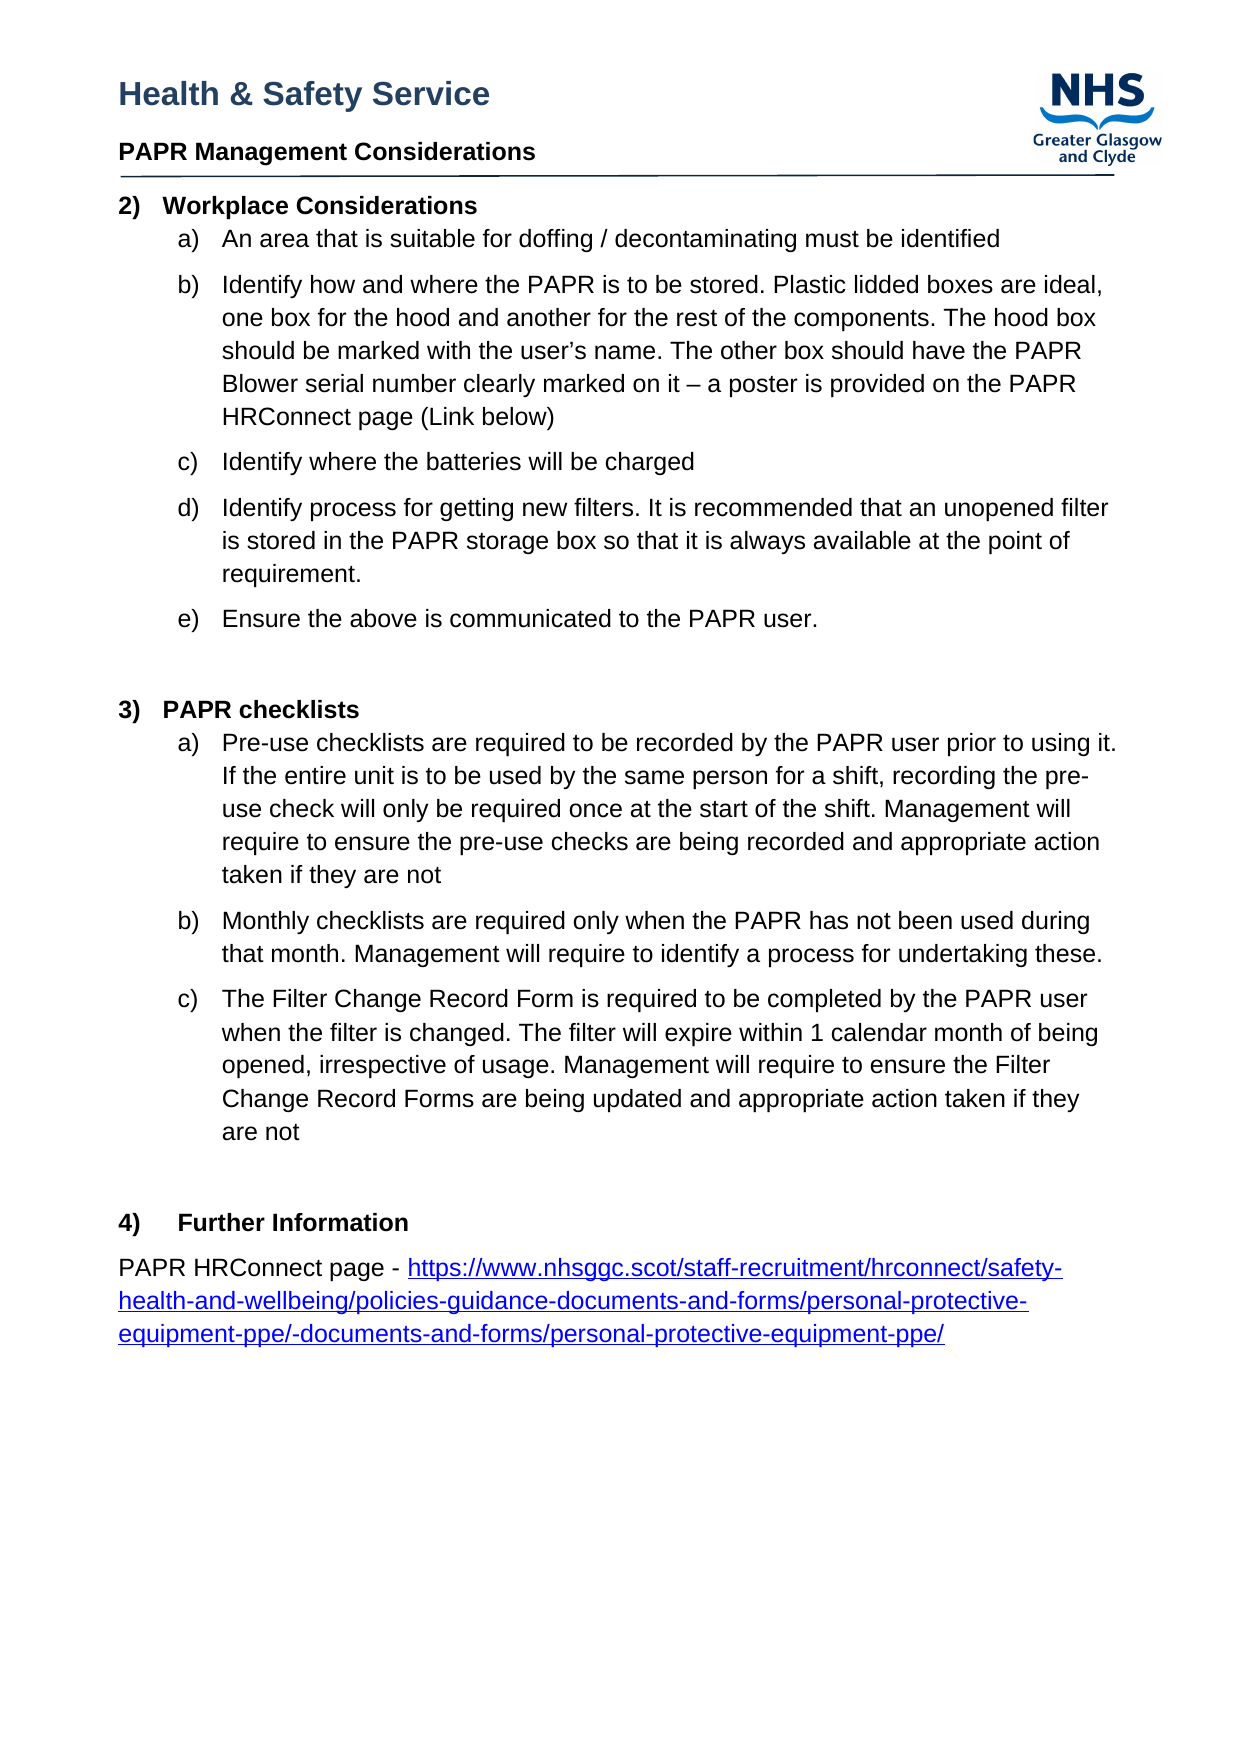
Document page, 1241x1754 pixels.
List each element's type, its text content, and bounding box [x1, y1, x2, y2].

list PAPR checklists [118, 695, 1122, 724]
list Identify where the batteries will be charged [177, 447, 1122, 476]
picture [1033, 73, 1162, 166]
list Further Information [118, 1208, 1122, 1236]
list Monthly checklists are required only when the PAPR has not been used during that month. Management will require to identify a process for undertaking these. [177, 906, 1122, 968]
list Identify how and where the PAPR is to be stored. Plastic lidded boxes are ideal, one box for the hood and another for the rest of the components. The hood box should be marked with the user’s name. The other box should have the PAPR Blower serial number clearly marked on it – a poster is provided on the PAPR HRConnect page (Link below) [177, 269, 1122, 430]
list The Filter Change Record Form is required to be completed by the PAPR user when the filter is changed. The filter will expire within 1 calendar month of being opened, irrespective of usage. Management will require to ensure the Filter Change Record Forms are being updated and appropriate action taken if they are not [177, 984, 1122, 1145]
list Pre-use checklists are required to be recorded by the PAPR user prior to using it. If the entire unit is to be used by the same person for a shift, recording the pre-use check will only be required once at the start of the shift. Management will require to ensure the pre-use checks are being recorded and appropriate action taken if they are not [177, 728, 1122, 889]
list Ensure the above is communicated to the PAPR user. [177, 604, 1122, 633]
list Identify process for getting new filters. It is recommended that an unopened filter is stored in the PAPR storage box so that it is always available at the point of requirement. [177, 493, 1122, 587]
list Workplace Considerations [118, 191, 1122, 220]
list An area that is suitable for doffing / decontaminating must be identified [177, 224, 1122, 253]
text PAPR HRConnect page - https://www.nhsggc.scot/staff-recruitment/hrconnect/safety-health-and-wellbeing/policies-guidance-documents-and-forms/personal-protective-equipment-ppe/-documents-and-forms/personal-protective-equipment-ppe/ [118, 1253, 1122, 1348]
